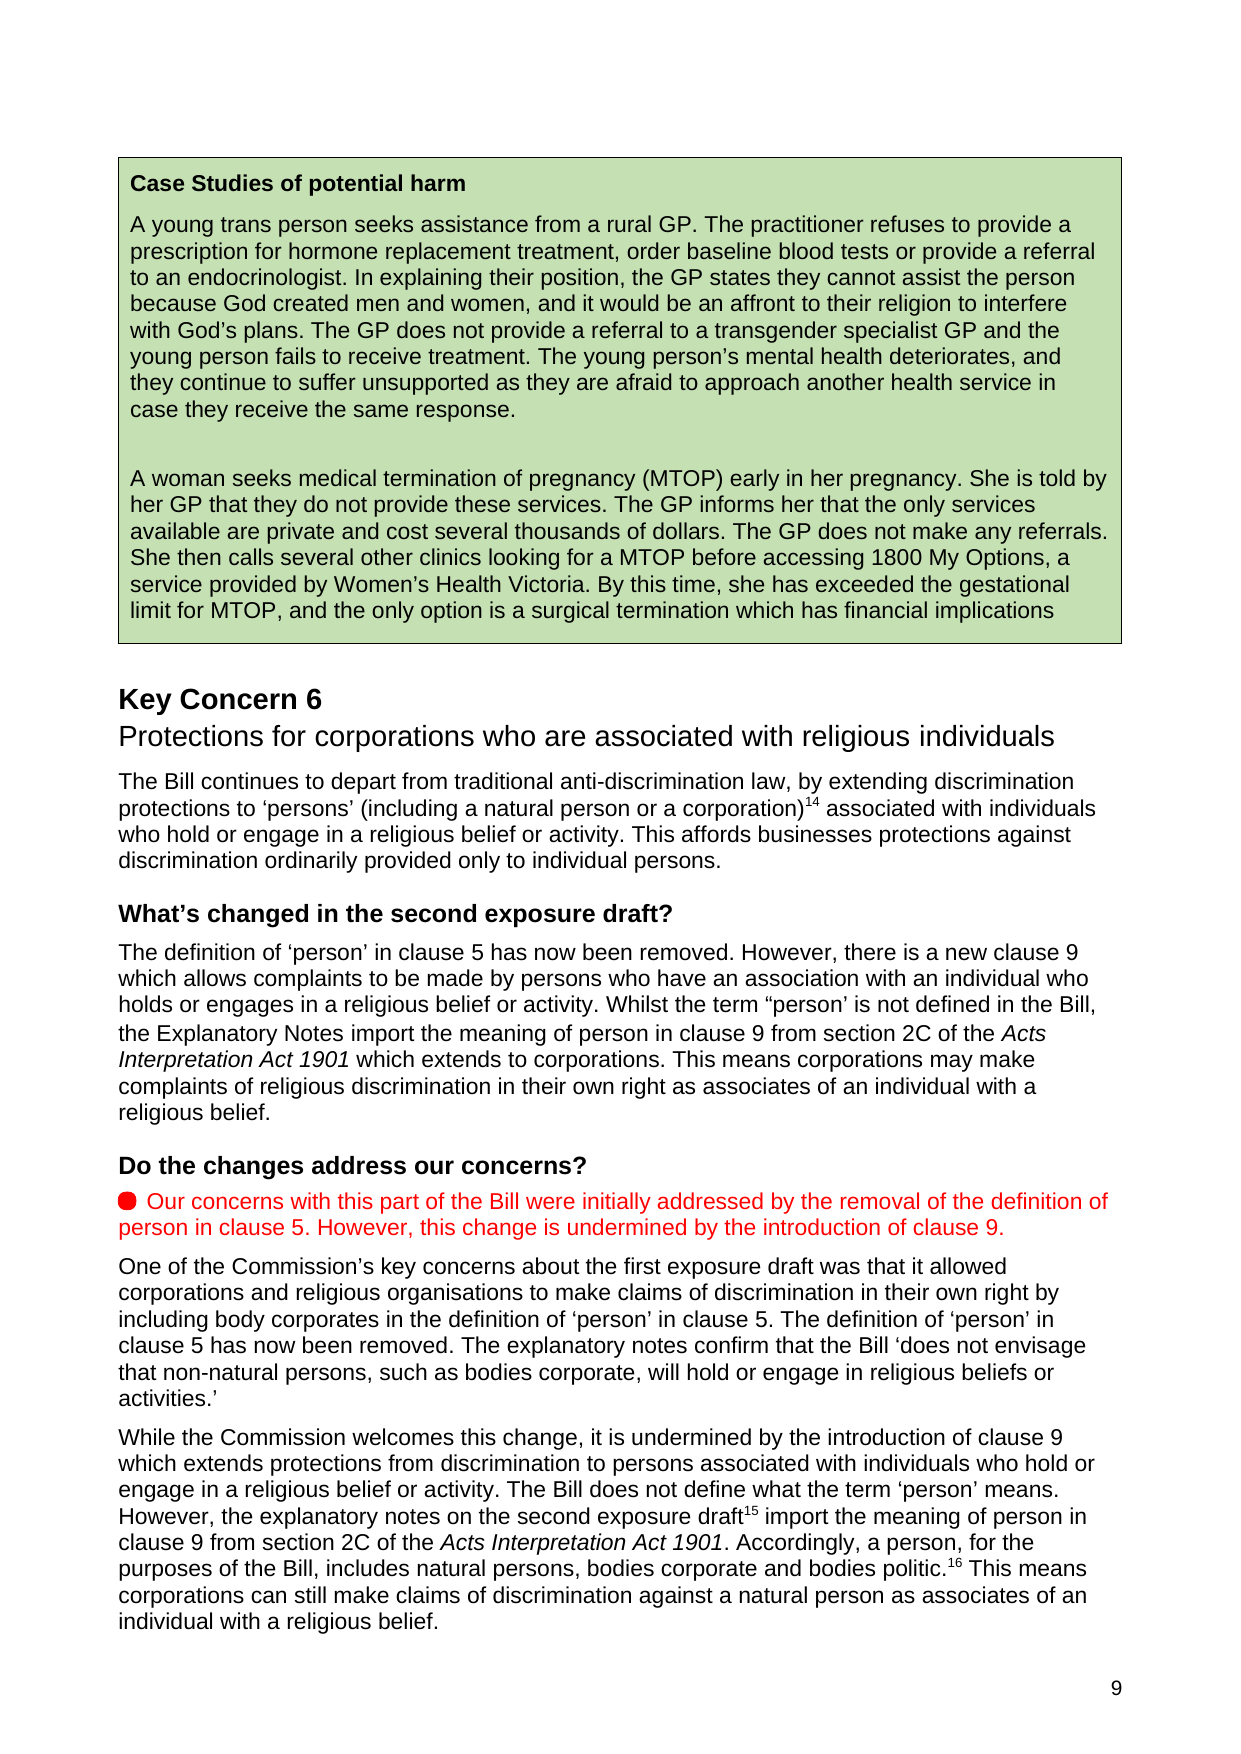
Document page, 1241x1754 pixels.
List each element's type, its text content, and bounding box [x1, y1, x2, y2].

text One of the Commission’s key concerns about the first exposure draft was that it allowed corporations and religious organisations to make claims of discrimination in their own right by including body corporates in the definition of ‘person’ in clause 5. The definition of ‘person’ in clause 5 has now been removed. The explanatory notes confirm that the Bill ‘does not envisage that non-natural persons, such as bodies corporate, will hold or engage in religious beliefs or activities.’ [118, 1253, 1122, 1411]
text The Bill continues to depart from traditional anti-discrimination law, by extending discrimination protections to ‘persons’ (including a natural person or a corporation) associated with individuals who hold or engage in a religious belief or activity. This affords businesses protections against discrimination ordinarily provided only to individual persons. [118, 768, 1122, 873]
subtitle Do the changes address our concerns? [118, 1150, 1122, 1179]
text Our concerns with this part of the Bill were initially addressed by the removal of the definition of person in clause 5. However, this change is undermined by the introduction of clause 9. [118, 1188, 1122, 1241]
subtitle What’s changed in the second exposure draft? [118, 898, 1122, 927]
subtitle The definition of ‘person’ in clause 5 has now been removed. However, there is a new clause 9 which allows complaints to be made by persons who have an association with an individual who holds or engages in a religious belief or activity. Whilst the term “person’ is not defined in the Bill, the Explanatory Notes import the meaning of person in clause 9 from section 2C of the Acts Interpretation Act 1901 which extends to corporations. This means corporations may make complaints of religious discrimination in their own right as associates of an individual with a religious belief. [118, 938, 1122, 1125]
subtitle Key Concern 6 Protections for corporations who are associated with religious individuals [118, 682, 1122, 752]
table_header Case Studies of potential harm A young trans person seeks assistance from a rural GP. The practitioner refuses to provide a prescription for hormone replacement treatment, order baseline blood tests or provide a referral to an endocrinologist. In explaining their position, the GP states they cannot assist the person because God created men and women, and it would be an affront to their religion to interfere with God’s plans. The GP does not provide a referral to a transgender specialist GP and the young person fails to receive treatment. The young person’s mental health deteriorates, and they continue to suffer unsupported as they are afraid to approach another health service in case they receive the same response. A woman seeks medical termination of pregnancy (MTOP) early in her pregnancy. She is told by her GP that they do not provide these services. The GP informs her that the only services available are private and cost several thousands of dollars. The GP does not make any referrals. She then calls several other clinics looking for a MTOP before accessing 1800 My Options, a service provided by Women’s Health Victoria. By this time, she has exceeded the gestational limit for MTOP, and the only option is a surgical termination which has financial implications [119, 158, 1121, 643]
text While the Commission welcomes this change, it is undermined by the introduction of clause 9 which extends protections from discrimination to persons associated with individuals who hold or engage in a religious belief or activity. The Bill does not define what the term ‘person’ means. However, the explanatory notes on the second exposure draft import the meaning of person in clause 9 from section 2C of the Acts Interpretation Act 1901. Accordingly, a person, for the purposes of the Bill, includes natural persons, bodies corporate and bodies politic. This means corporations can still make claims of discrimination against a natural person as associates of an individual with a religious belief. [118, 1424, 1122, 1634]
